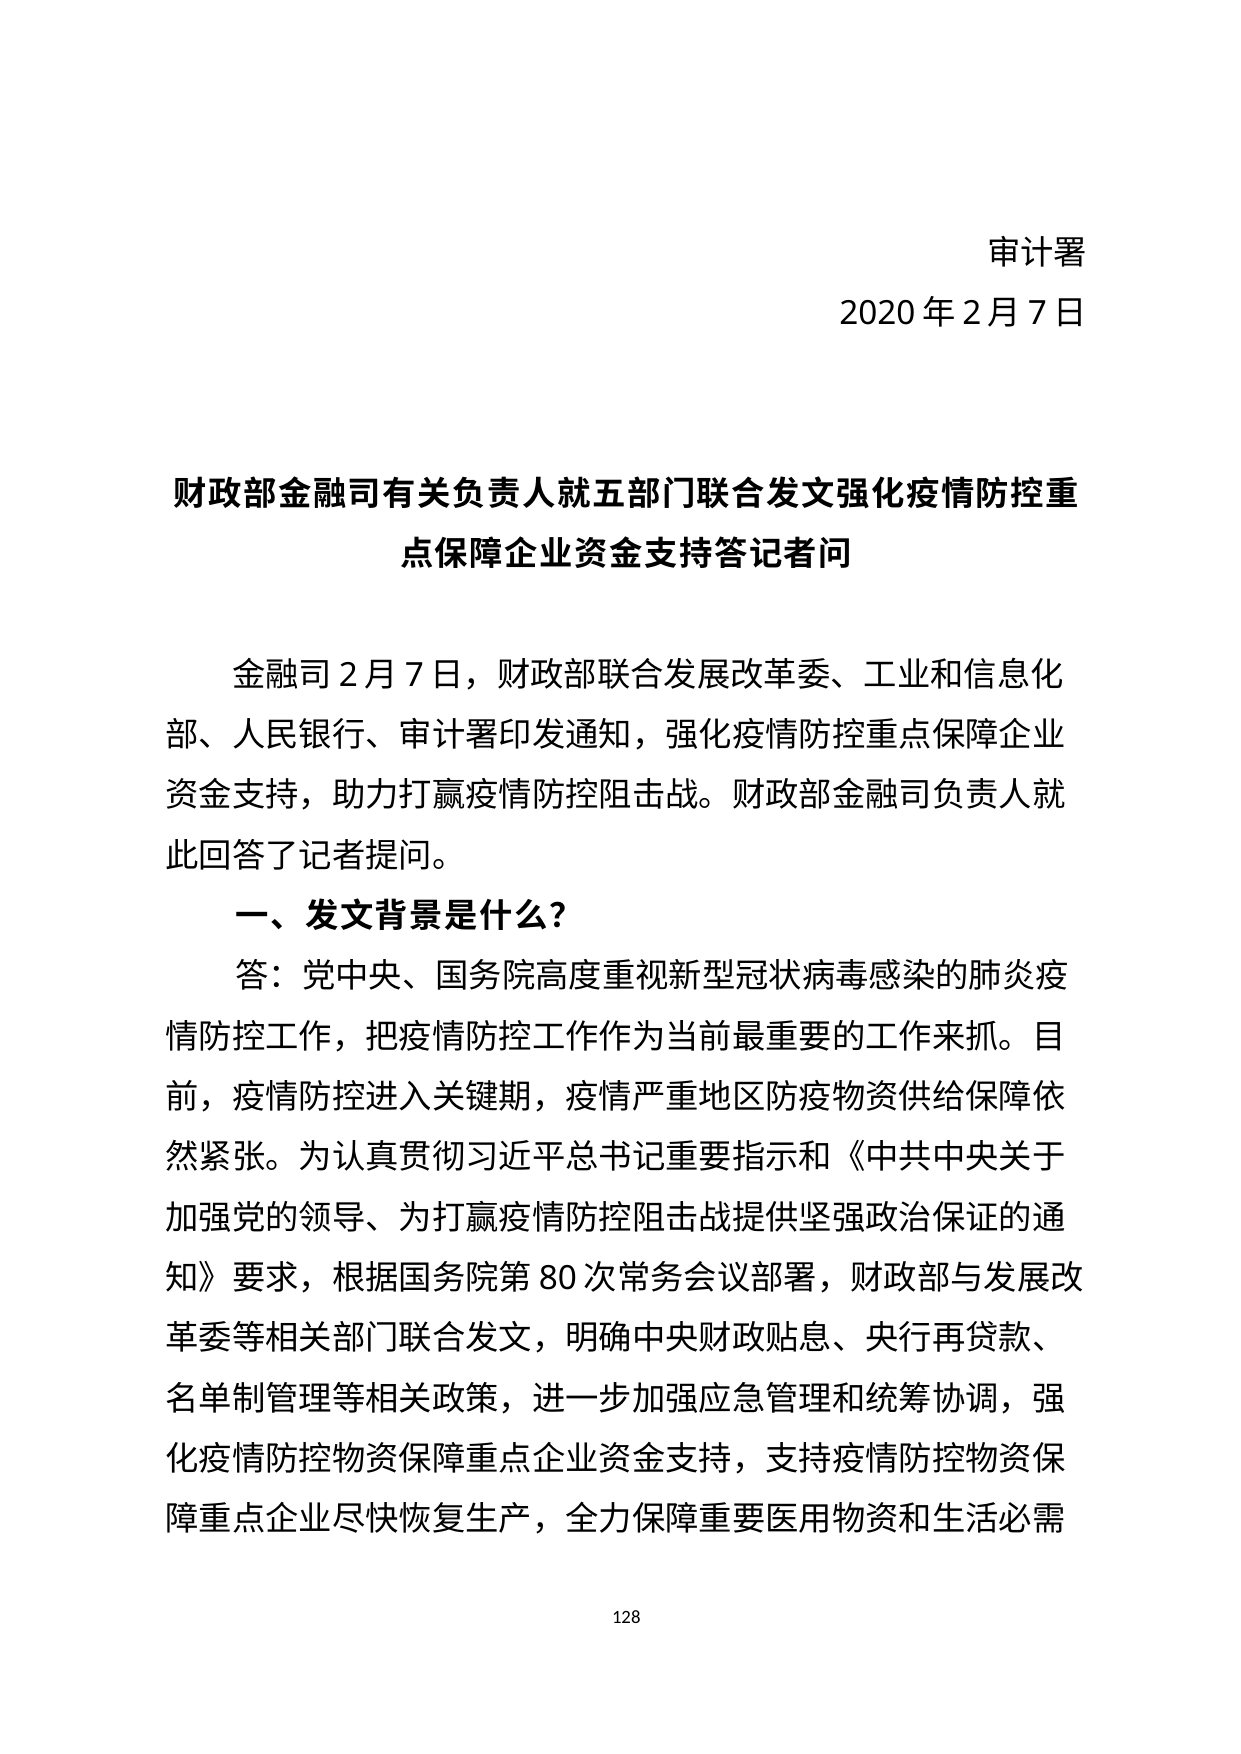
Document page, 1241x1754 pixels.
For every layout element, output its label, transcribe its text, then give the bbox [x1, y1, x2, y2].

text 2020年2月7日 [165, 280, 1087, 340]
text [165, 943, 1087, 1546]
text 一、发文背景是什么？ [165, 883, 1087, 943]
subtitle 财政部金融司有关负责人就五部门联合发文强化疫情防控重点保障企业资金支持答记者问 [165, 461, 1087, 581]
text 金融司2月7日，财政部联合发展改革委、工业和信息化部、人民银行、审计署印发通知，强化疫情防控重点保障企业资金支持，助力打赢疫情防控阻击战。财政部金融司负责人就此回答了记者提问。 [165, 642, 1087, 883]
text 审计署 [165, 219, 1087, 280]
